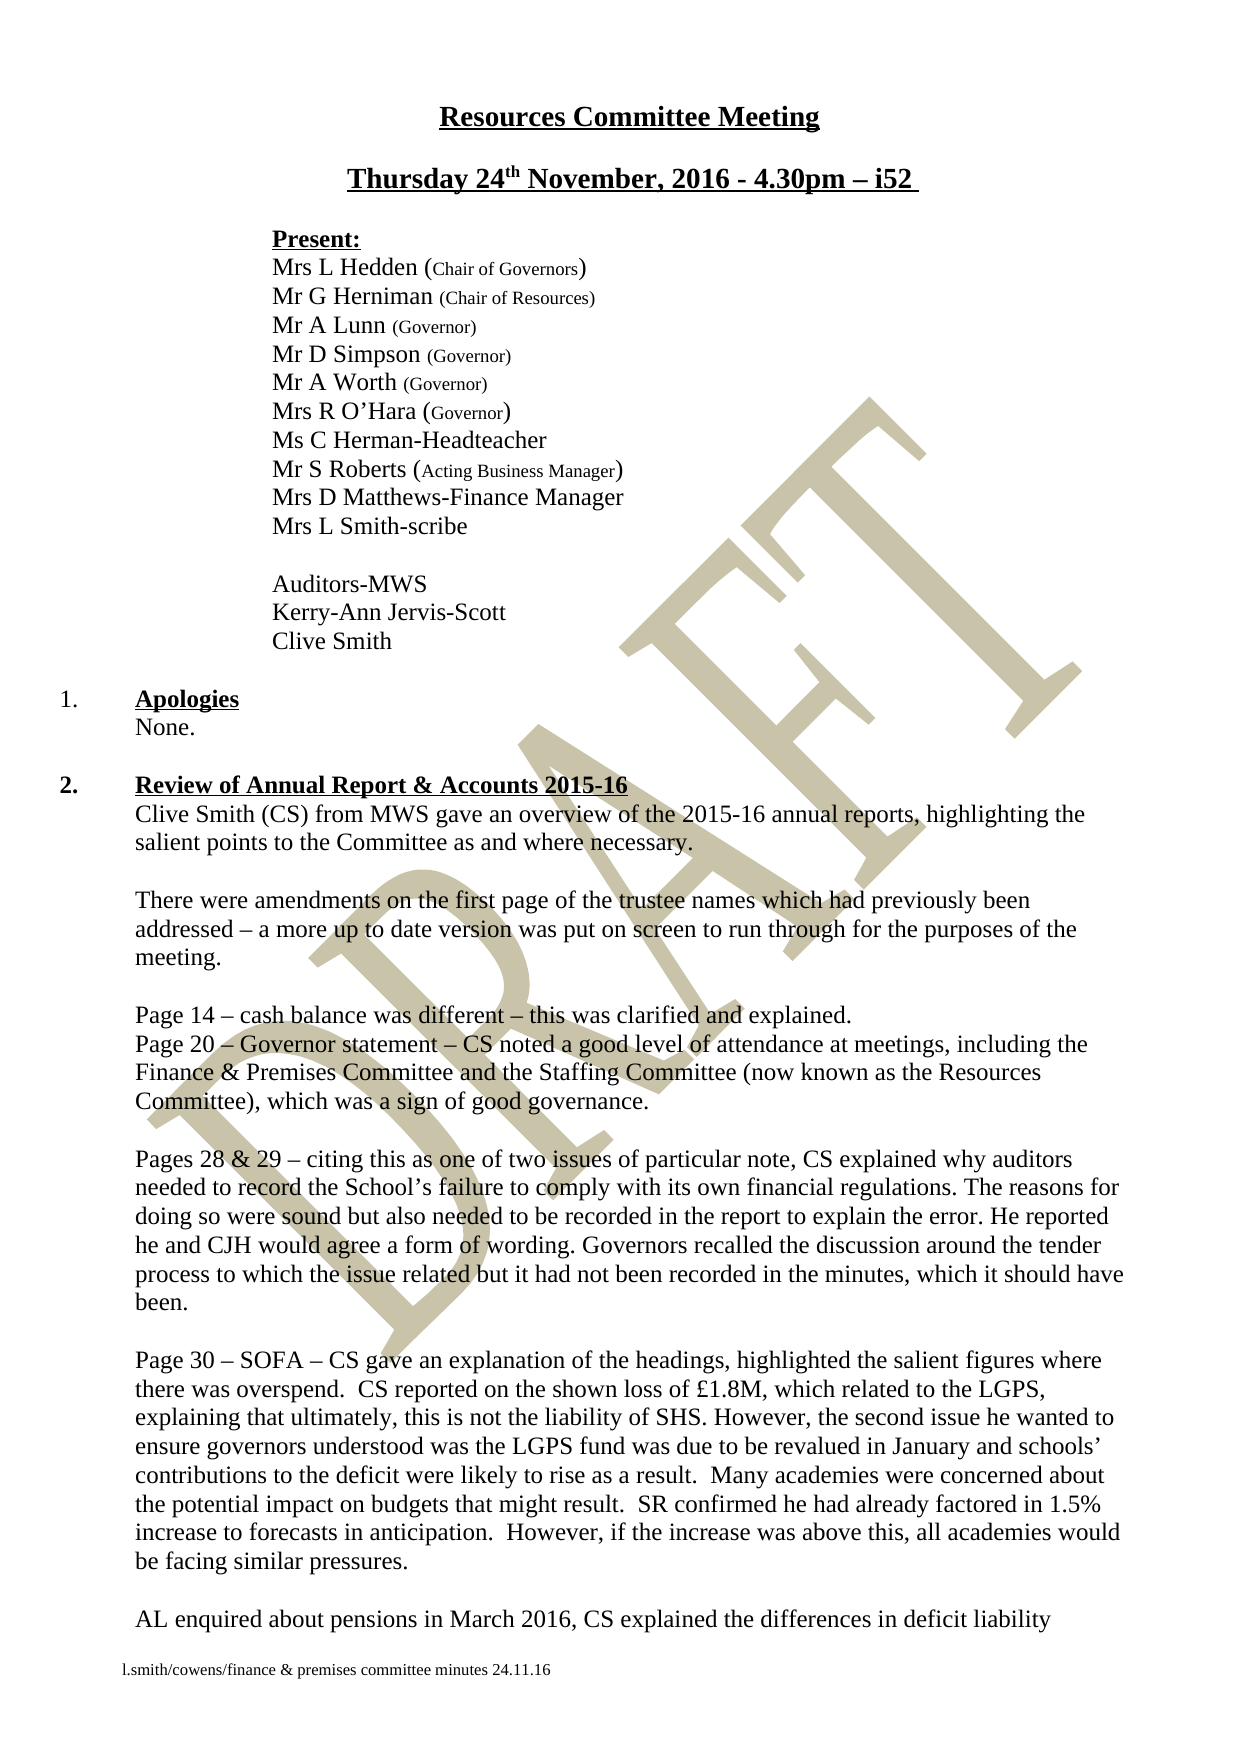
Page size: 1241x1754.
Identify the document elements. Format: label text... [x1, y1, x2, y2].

text Mr G Herniman (Chair of Resources) [197, 281, 1137, 310]
text Ms C Herman-Headteacher [197, 425, 1137, 454]
subtitle Present: [272, 224, 1137, 252]
text Mrs L Smith-scribe [197, 511, 1137, 540]
text Mrs L Hedden (Chair of Governors) [197, 252, 1137, 281]
table_header Apologies None. [124, 684, 1146, 770]
text Mrs R O’Hara (Governor) [197, 396, 1137, 425]
text Resources Committee Meeting [122, 99, 1137, 133]
text Thursday 24th November, 2016 - 4.30pm – i52 [122, 161, 1137, 195]
text Mr A Lunn (Governor) [197, 310, 1137, 339]
text Auditors-MWS [197, 569, 1137, 597]
table_cell 2. [48, 770, 124, 1632]
text Mr S Roberts (Acting Business Manager) [197, 454, 1137, 482]
text Mr A Worth (Governor) [197, 367, 1137, 396]
text Mrs D Matthews-Finance Manager [197, 482, 1137, 511]
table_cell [124, 770, 1146, 1632]
text Mr D Simpson (Governor) [197, 339, 1137, 367]
table_header 1. [48, 684, 124, 770]
text Clive Smith [197, 626, 1137, 655]
text Kerry-Ann Jervis-Scott [197, 597, 1137, 626]
